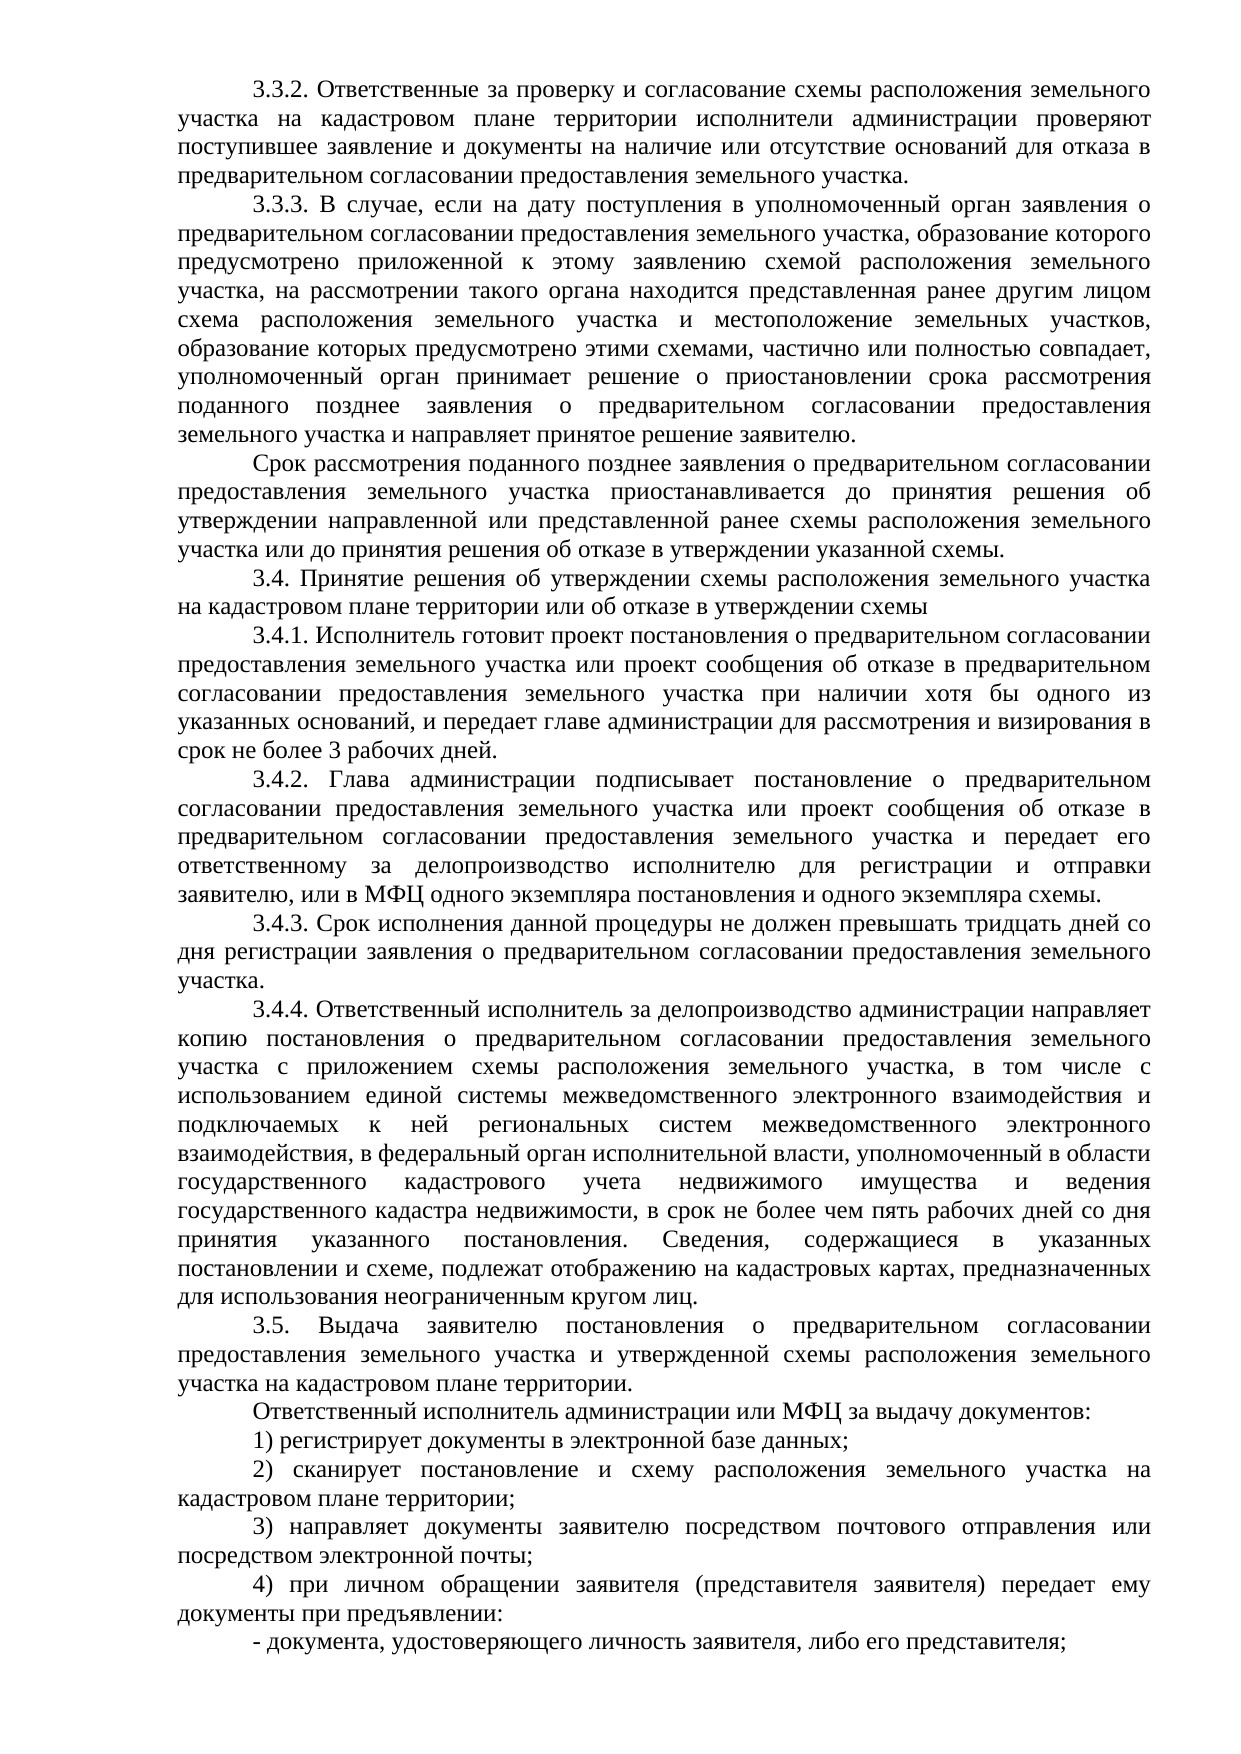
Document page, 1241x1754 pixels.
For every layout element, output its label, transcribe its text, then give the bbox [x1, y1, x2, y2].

text 3.5. Выдача заявителю постановления о предварительном согласовании предоставления земельного участка и утвержденной схемы расположения земельного участка на кадастровом плане территории. [177, 1310, 1152, 1396]
text 3.4.4. Ответственный исполнитель за делопроизводство администрации направляет копию постановления о предварительном согласовании предоставления земельного участка с приложением схемы расположения земельного участка, в том числе с использованием единой системы межведомственного электронного взаимодействия и подключаемых к ней региональных систем межведомственного электронного взаимодействия, в федеральный орган исполнительной власти, уполномоченный в области государственного кадастрового учета недвижимого имущества и ведения государственного кадастра недвижимости, в срок не более чем пять рабочих дней со дня принятия указанного постановления. Сведения, содержащиеся в указанных постановлении и схеме, подлежат отображению на кадастровых картах, предназначенных для использования неограниченным кругом лиц. [177, 994, 1152, 1310]
text 3.4.1. Исполнитель готовит проект постановления о предварительном согласовании предоставления земельного участка или проект сообщения об отказе в предварительном согласовании предоставления земельного участка при наличии хотя бы одного из указанных оснований, и передает главе администрации для рассмотрения и визирования в срок не более 3 рабочих дней. [177, 620, 1152, 764]
text 4) при личном обращении заявителя (представителя заявителя) передает ему документы при предъявлении: [177, 1569, 1152, 1626]
text Срок рассмотрения поданного позднее заявления о предварительном согласовании предоставления земельного участка приостанавливается до принятия решения об утверждении направленной или представленной ранее схемы расположения земельного участка или до принятия решения об отказе в утверждении указанной схемы. [177, 448, 1152, 563]
text Ответственный исполнитель администрации или МФЦ за выдачу документов: [177, 1396, 1152, 1425]
text 3.4.2. Глава администрации подписывает постановление о предварительном согласовании предоставления земельного участка или проект сообщения об отказе в предварительном согласовании предоставления земельного участка и передает его ответственному за делопроизводство исполнителю для регистрации и отправки заявителю, или в МФЦ одного экземпляра постановления и одного экземпляра схемы. [177, 764, 1152, 908]
text - документа, удостоверяющего личность заявителя, либо его представителя; [177, 1626, 1152, 1655]
text 2) сканирует постановление и схему расположения земельного участка на кадастровом плане территории; [177, 1454, 1152, 1511]
text 3.4. Принятие решения об утверждении схемы расположения земельного участка на кадастровом плане территории или об отказе в утверждении схемы [177, 563, 1152, 620]
text 3.4.3. Срок исполнения данной процедуры не должен превышать тридцать дней со дня регистрации заявления о предварительном согласовании предоставления земельного участка. [177, 908, 1152, 994]
text 3.3.3. В случае, если на дату поступления в уполномоченный орган заявления о предварительном согласовании предоставления земельного участка, образование которого предусмотрено приложенной к этому заявлению схемой расположения земельного участка, на рассмотрении такого органа находится представленная ранее другим лицом схема расположения земельного участка и местоположение земельных участков, образование которых предусмотрено этими схемами, частично или полностью совпадает, уполномоченный орган принимает решение о приостановлении срока рассмотрения поданного позднее заявления о предварительном согласовании предоставления земельного участка и направляет принятое решение заявителю. [177, 189, 1152, 448]
text 3.3.2. Ответственные за проверку и согласование схемы расположения земельного участка на кадастровом плане территории исполнители администрации проверяют поступившее заявление и документы на наличие или отсутствие оснований для отказа в предварительном согласовании предоставления земельного участка. [177, 74, 1152, 189]
text 3) направляет документы заявителю посредством почтового отправления или посредством электронной почты; [177, 1511, 1152, 1569]
text 1) регистрирует документы в электронной базе данных; [177, 1425, 1152, 1454]
